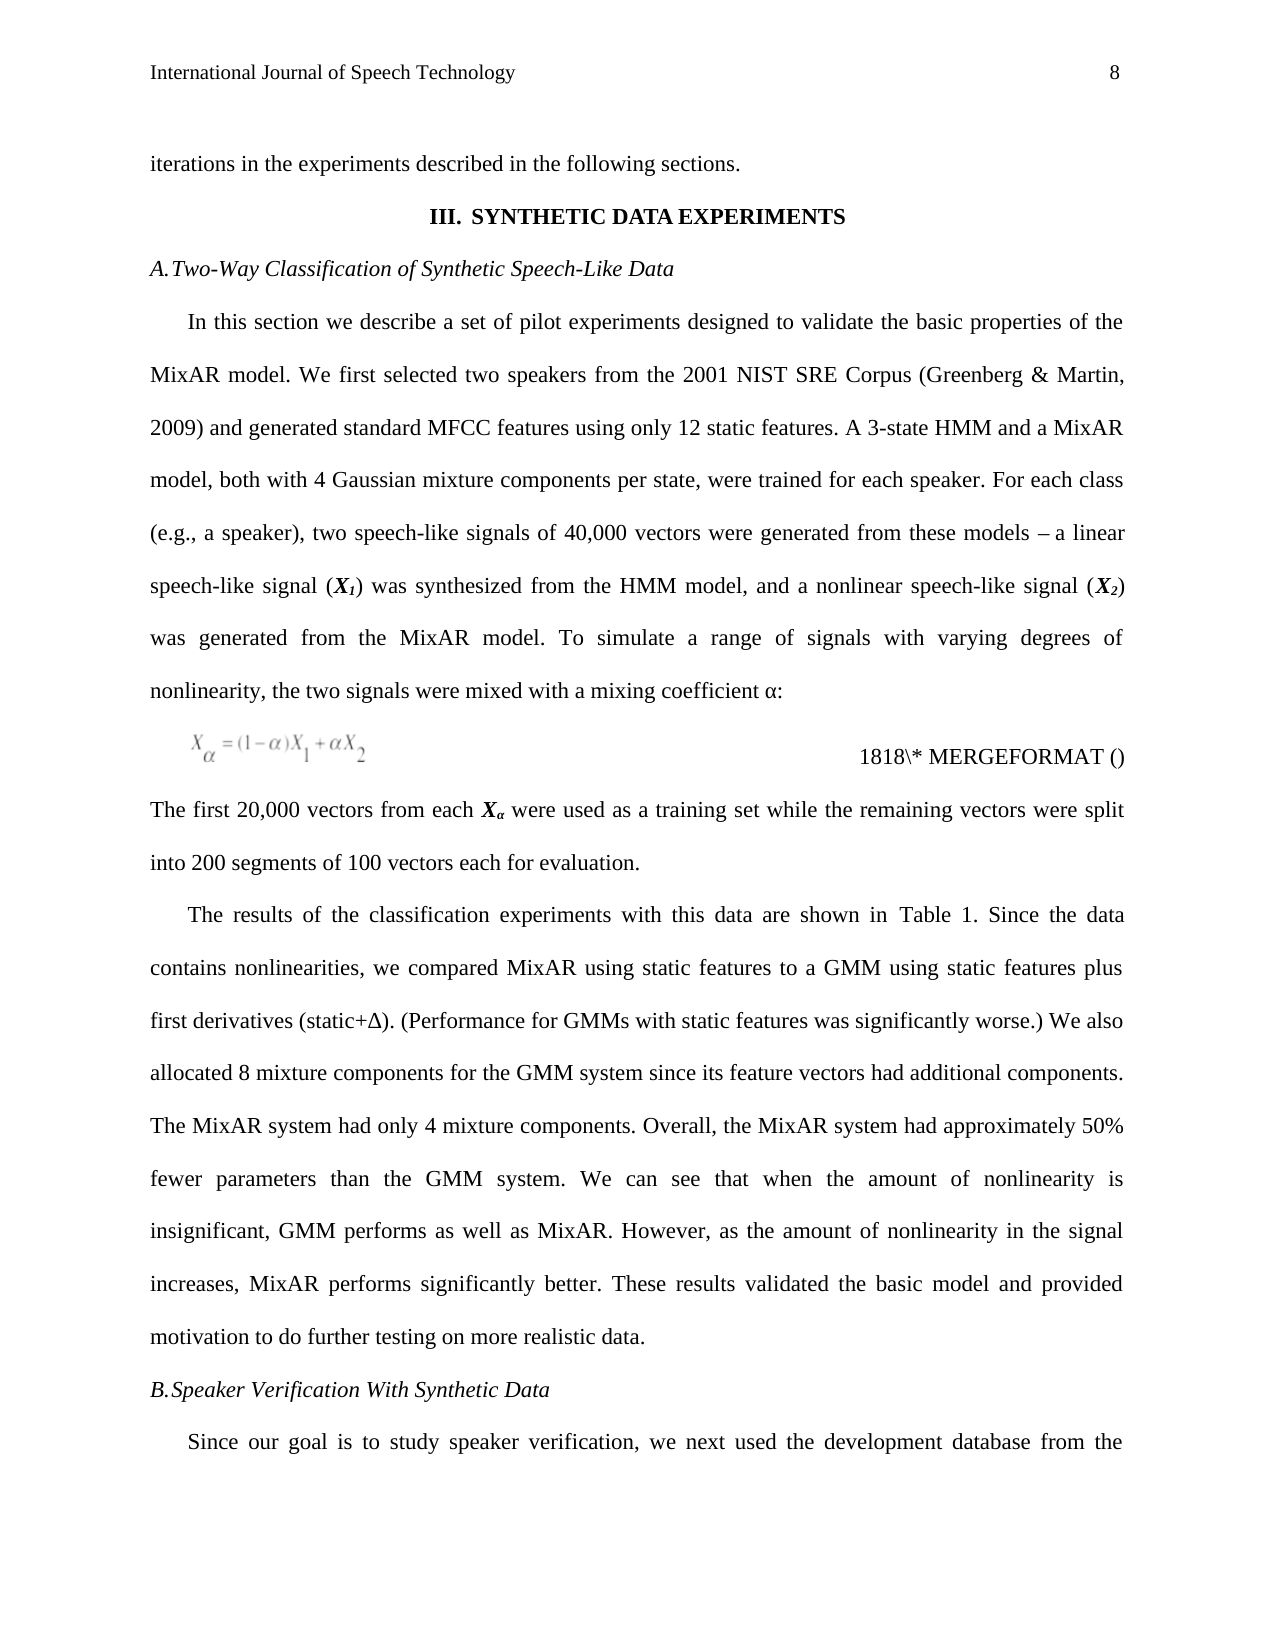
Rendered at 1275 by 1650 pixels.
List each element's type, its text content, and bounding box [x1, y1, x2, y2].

subtitle Two-Way Classification of Synthetic Speech-Like Data [150, 255, 1125, 282]
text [150, 1428, 1125, 1455]
text The results of the classification experiments with this data are shown in Table 1. Since the data contains nonlinearities, we compared MixAR using static features to a GMM using static features plus first derivatives (static+∆). (Performance for GMMs with static features was significantly worse.) We also allocated 8 mixture components for the GMM system since its feature vectors had additional components. The MixAR system had only 4 mixture components. Overall, the MixAR system had approximately 50% fewer parameters than the GMM system. We can see that when the amount of nonlinearity is insignificant, GMM performs as well as MixAR. However, as the amount of nonlinearity in the signal increases, MixAR performs significantly better. These results validated the basic model and provided motivation to do further testing on more realistic data. [150, 901, 1125, 1349]
subtitle Speaker Verification With Synthetic Data [150, 1376, 1125, 1402]
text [150, 150, 1125, 176]
text In this section we describe a set of pilot experiments designed to validate the basic properties of the MixAR model. We first selected two speakers from the 2001 NIST SRE Corpus (Greenberg & Martin, 2009) and generated standard MFCC features using only 12 static features. A 3-state HMM and a MixAR model, both with 4 Gaussian mixture components per state, were trained for each speaker. For each class (e.g., a speaker), two speech-like signals of 40,000 vectors were generated from these models – a linear speech-like signal (X1) was synthesized from the HMM model, and a nonlinear speech-like signal (X2) was generated from the MixAR model. To simulate a range of signals with varying degrees of nonlinearity, the two signals were mixed with a mixing coefficient α: [150, 308, 1125, 703]
text The first 20,000 vectors from each Xα were used as a training set while the remaining vectors were split into 200 segments of 100 vectors each for evaluation. [150, 796, 1125, 875]
subtitle Synthetic Data Experiments [150, 203, 1125, 229]
